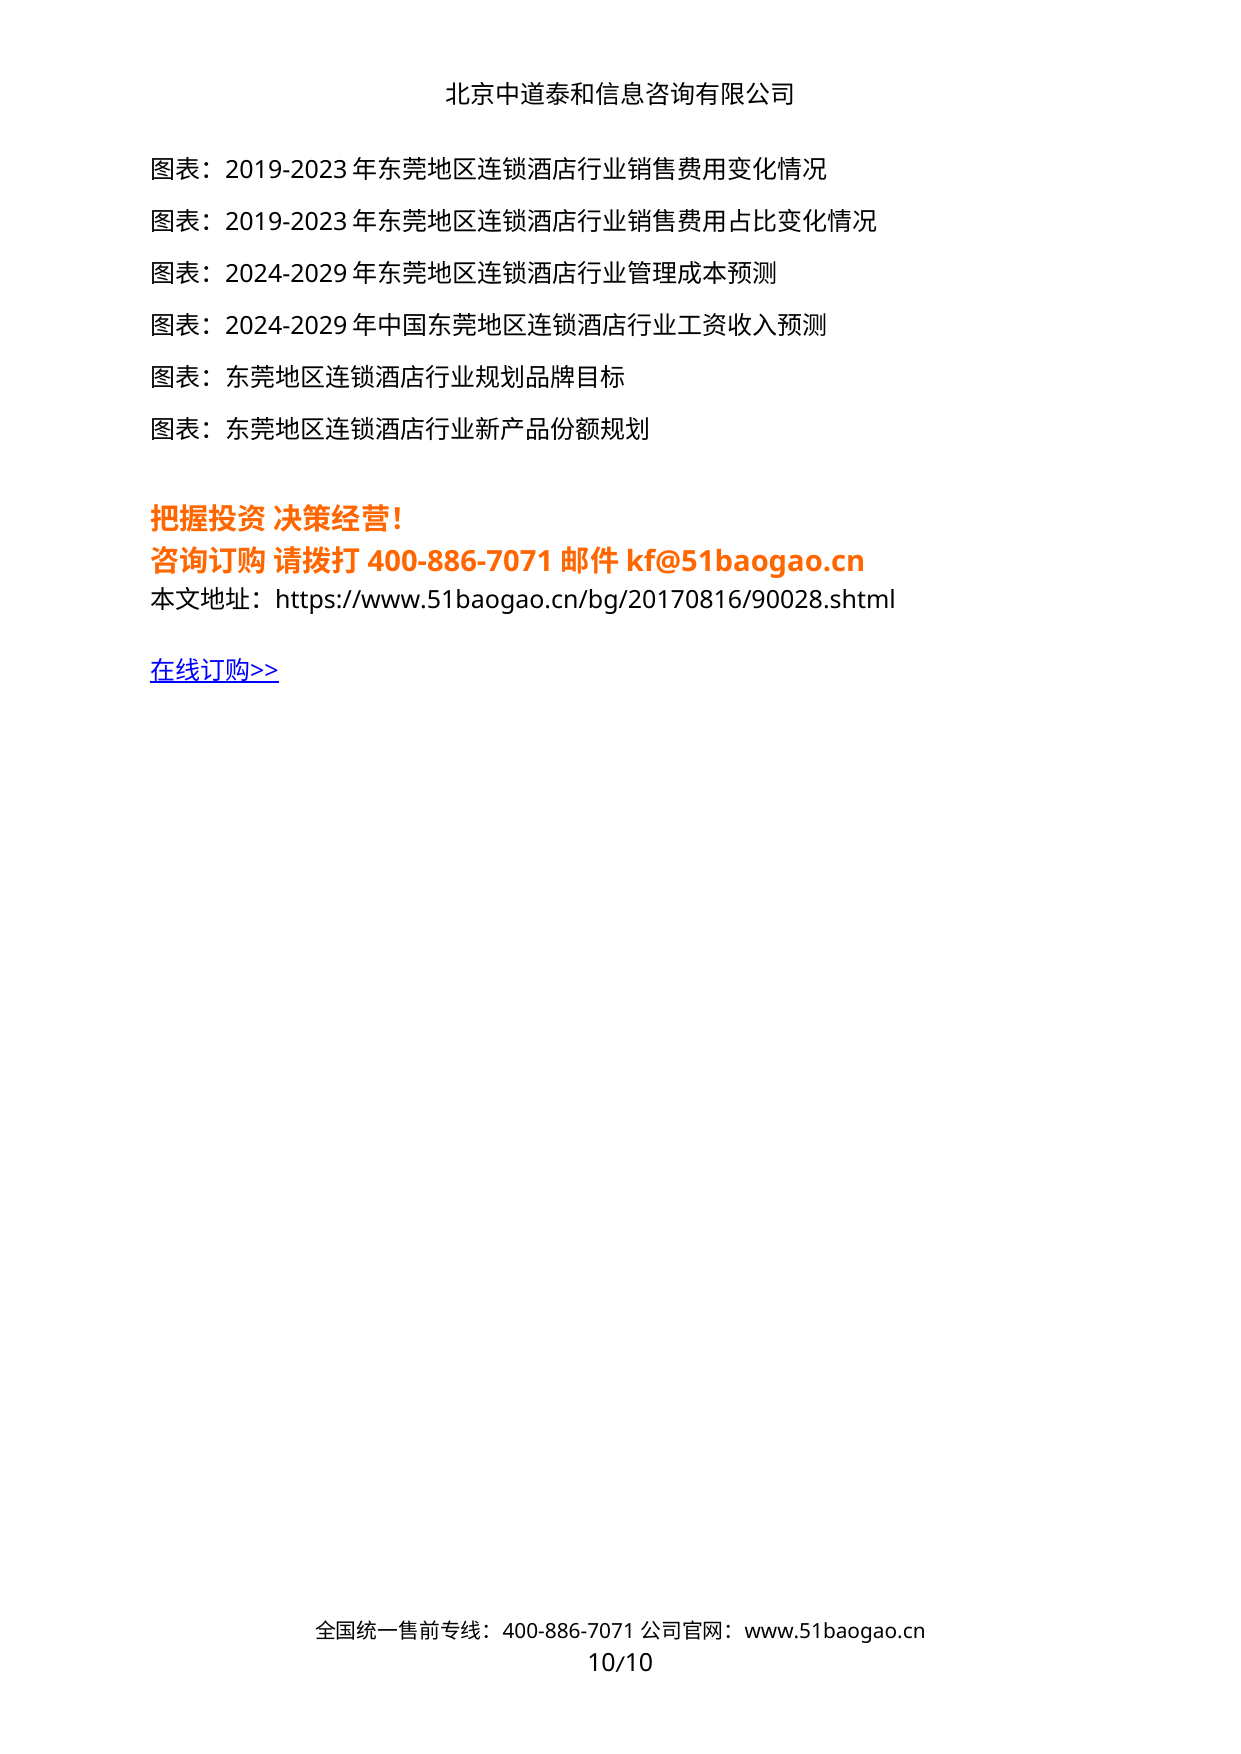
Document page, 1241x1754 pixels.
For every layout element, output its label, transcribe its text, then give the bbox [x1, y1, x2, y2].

text 图表：2024-2029年中国东莞地区连锁酒店行业工资收入预测 [150, 306, 1090, 342]
text 把握投资 决策经营！咨询订购 请拨打 400-886-7071 邮件 kf@51baogao.cn本文地址：https://www.51baogao.cn/bg/20170816/90028.shtml [150, 461, 1090, 616]
text 在线订购>> [150, 616, 1090, 687]
text 图表：东莞地区连锁酒店行业新产品份额规划 [150, 409, 1090, 446]
text 图表：2019-2023年东莞地区连锁酒店行业销售费用占比变化情况 [150, 202, 1090, 238]
text 图表：2019-2023年东莞地区连锁酒店行业销售费用变化情况 [150, 150, 1090, 186]
text 图表：2024-2029年东莞地区连锁酒店行业管理成本预测 [150, 254, 1090, 290]
text 图表：东莞地区连锁酒店行业规划品牌目标 [150, 357, 1090, 394]
